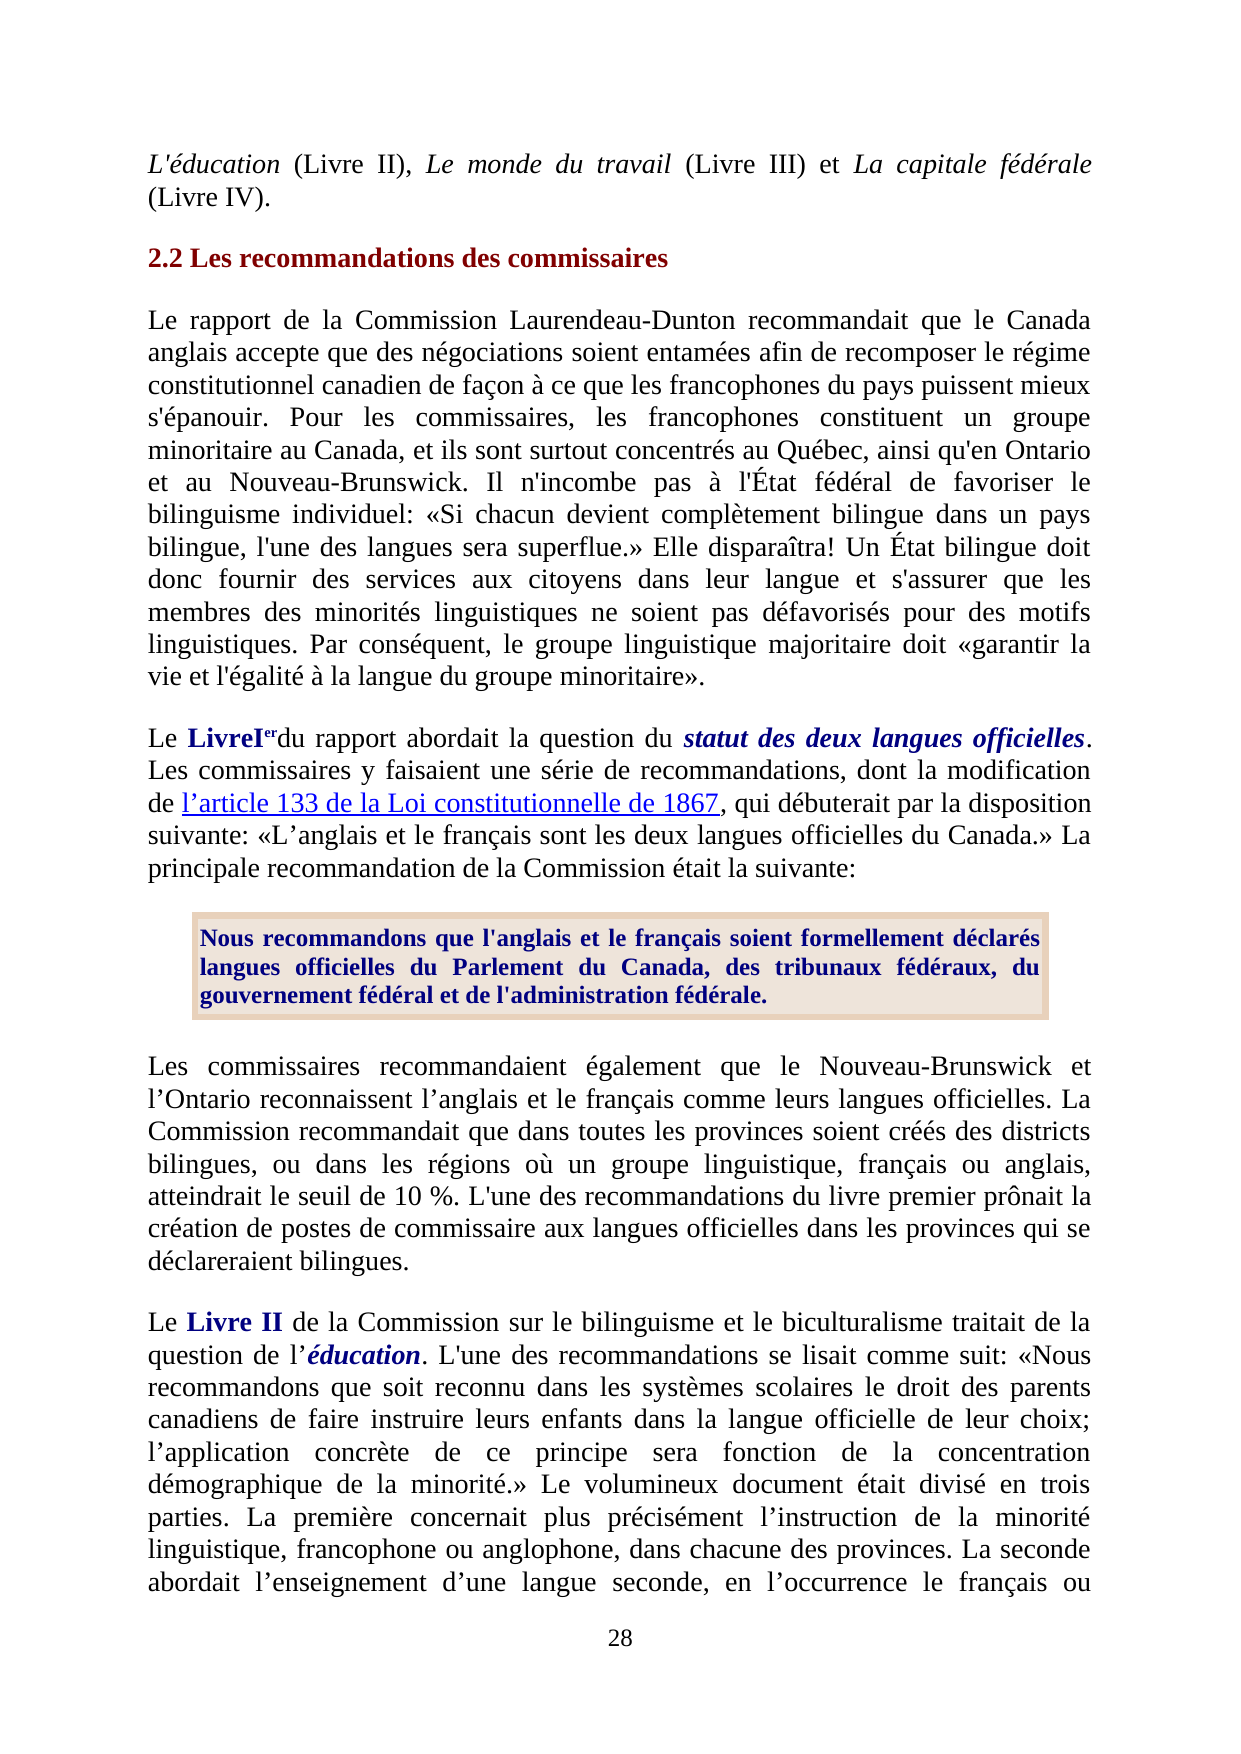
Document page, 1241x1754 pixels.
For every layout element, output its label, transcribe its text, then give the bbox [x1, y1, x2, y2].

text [148, 148, 1093, 212]
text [148, 1305, 1093, 1597]
text Le LivreIerdu rapport abordait la question du statut des deux langues officielles. Les commissaires y faisaient une série de recommandations, dont la modification de l’article 133 de la Loi constitutionnelle de 1867, qui débuterait par la disposition suivante: «L’anglais et le français sont les deux langues officielles du Canada.» La principale recommandation de la Commission était la suivante: [148, 721, 1093, 883]
text Les commissaires recommandaient également que le Nouveau-Brunswick et l’Ontario reconnaissent l’anglais et le français comme leurs langues officielles. La Commission recommandait que dans toutes les provinces soient créés des districts bilingues, ou dans les régions où un groupe linguistique, français ou anglais, atteindrait le seuil de 10 %. L'une des recommandations du livre premier prônait la création de postes de commissaire aux langues officielles dans les provinces qui se déclareraient bilingues. [148, 1049, 1093, 1276]
text Le rapport de la Commission Laurendeau-Dunton recommandait que le Canada anglais accepte que des négociations soient entamées afin de recomposer le régime constitutionnel canadien de façon à ce que les francophones du pays puissent mieux s'épanouir. Pour les commissaires, les francophones constituent un groupe minoritaire au Canada, et ils sont surtout concentrés au Québec, ainsi qu'en Ontario et au Nouveau-Brunswick. Il n'incombe pas à l'État fédéral de favoriser le bilinguisme individuel: «Si chacun devient complètement bilingue dans un pays bilingue, l'une des langues sera superflue.» Elle disparaîtra! Un État bilingue doit donc fournir des services aux citoyens dans leur langue et s'assurer que les membres des minorités linguistiques ne soient pas défavorisés pour des motifs linguistiques. Par conséquent, le groupe linguistique majoritaire doit «garantir la vie et l'égalité à la langue du groupe minoritaire». [148, 303, 1093, 692]
table_header Nous recommandons que l'anglais et le français soient formellement déclarés langues officielles du Parlement du Canada, des tribunaux fédéraux, du gouvernement fédéral et de l'administration fédérale. [198, 919, 1042, 1014]
text 2.2 Les recommandations des commissaires [148, 242, 1093, 274]
